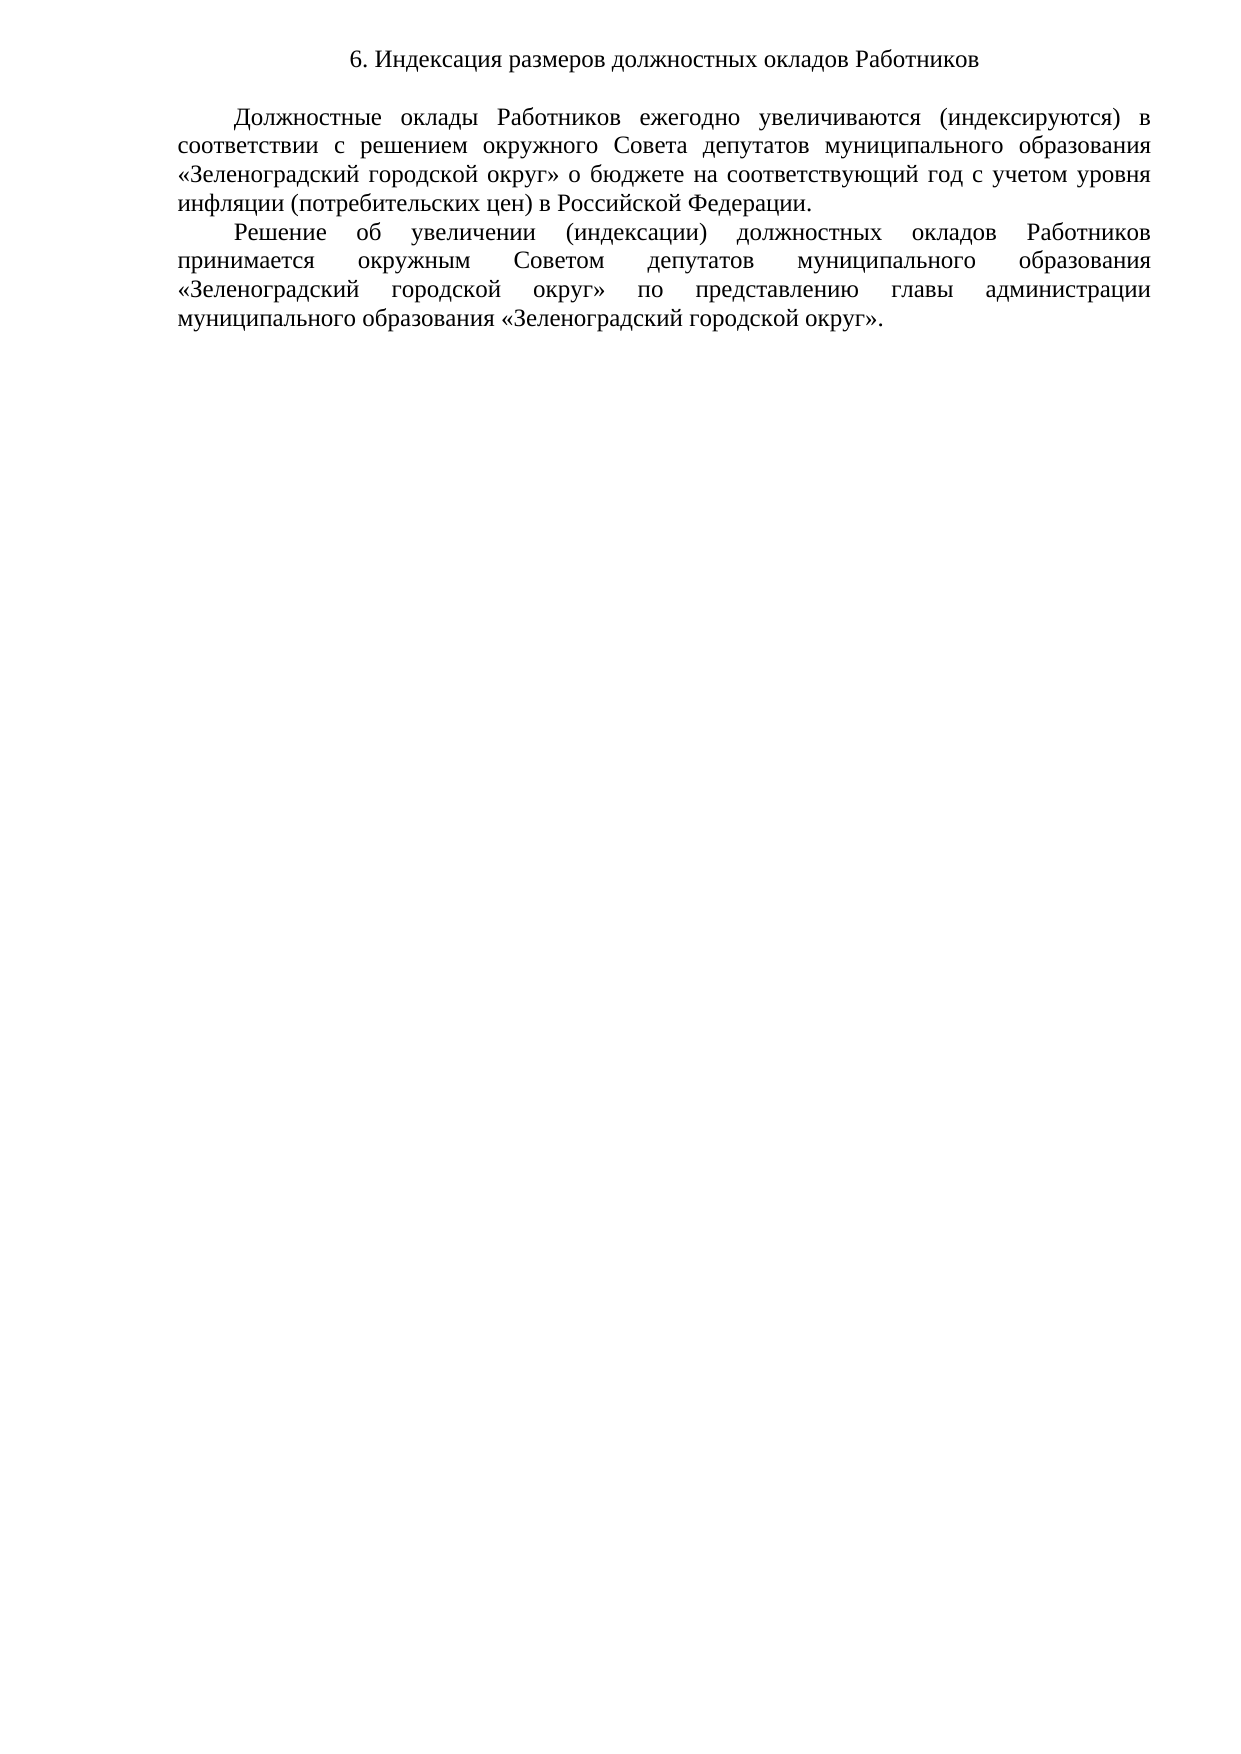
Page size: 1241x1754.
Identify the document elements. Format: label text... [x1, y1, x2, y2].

text Должностные оклады Работников ежегодно увеличиваются (индексируются) в соответствии с решением окружного Совета депутатов муниципального образования «Зеленоградский городской округ» о бюджете на соответствующий год с учетом уровня инфляции (потребительских цен) в Российской Федерации. [177, 102, 1152, 217]
text 6. Индексация размеров должностных окладов Работников [177, 44, 1152, 73]
text Решение об увеличении (индексации) должностных окладов Работников принимается окружным Советом депутатов муниципального образования «Зеленоградский городской округ» по представлению главы администрации муниципального образования «Зеленоградский городской округ». [177, 217, 1152, 332]
